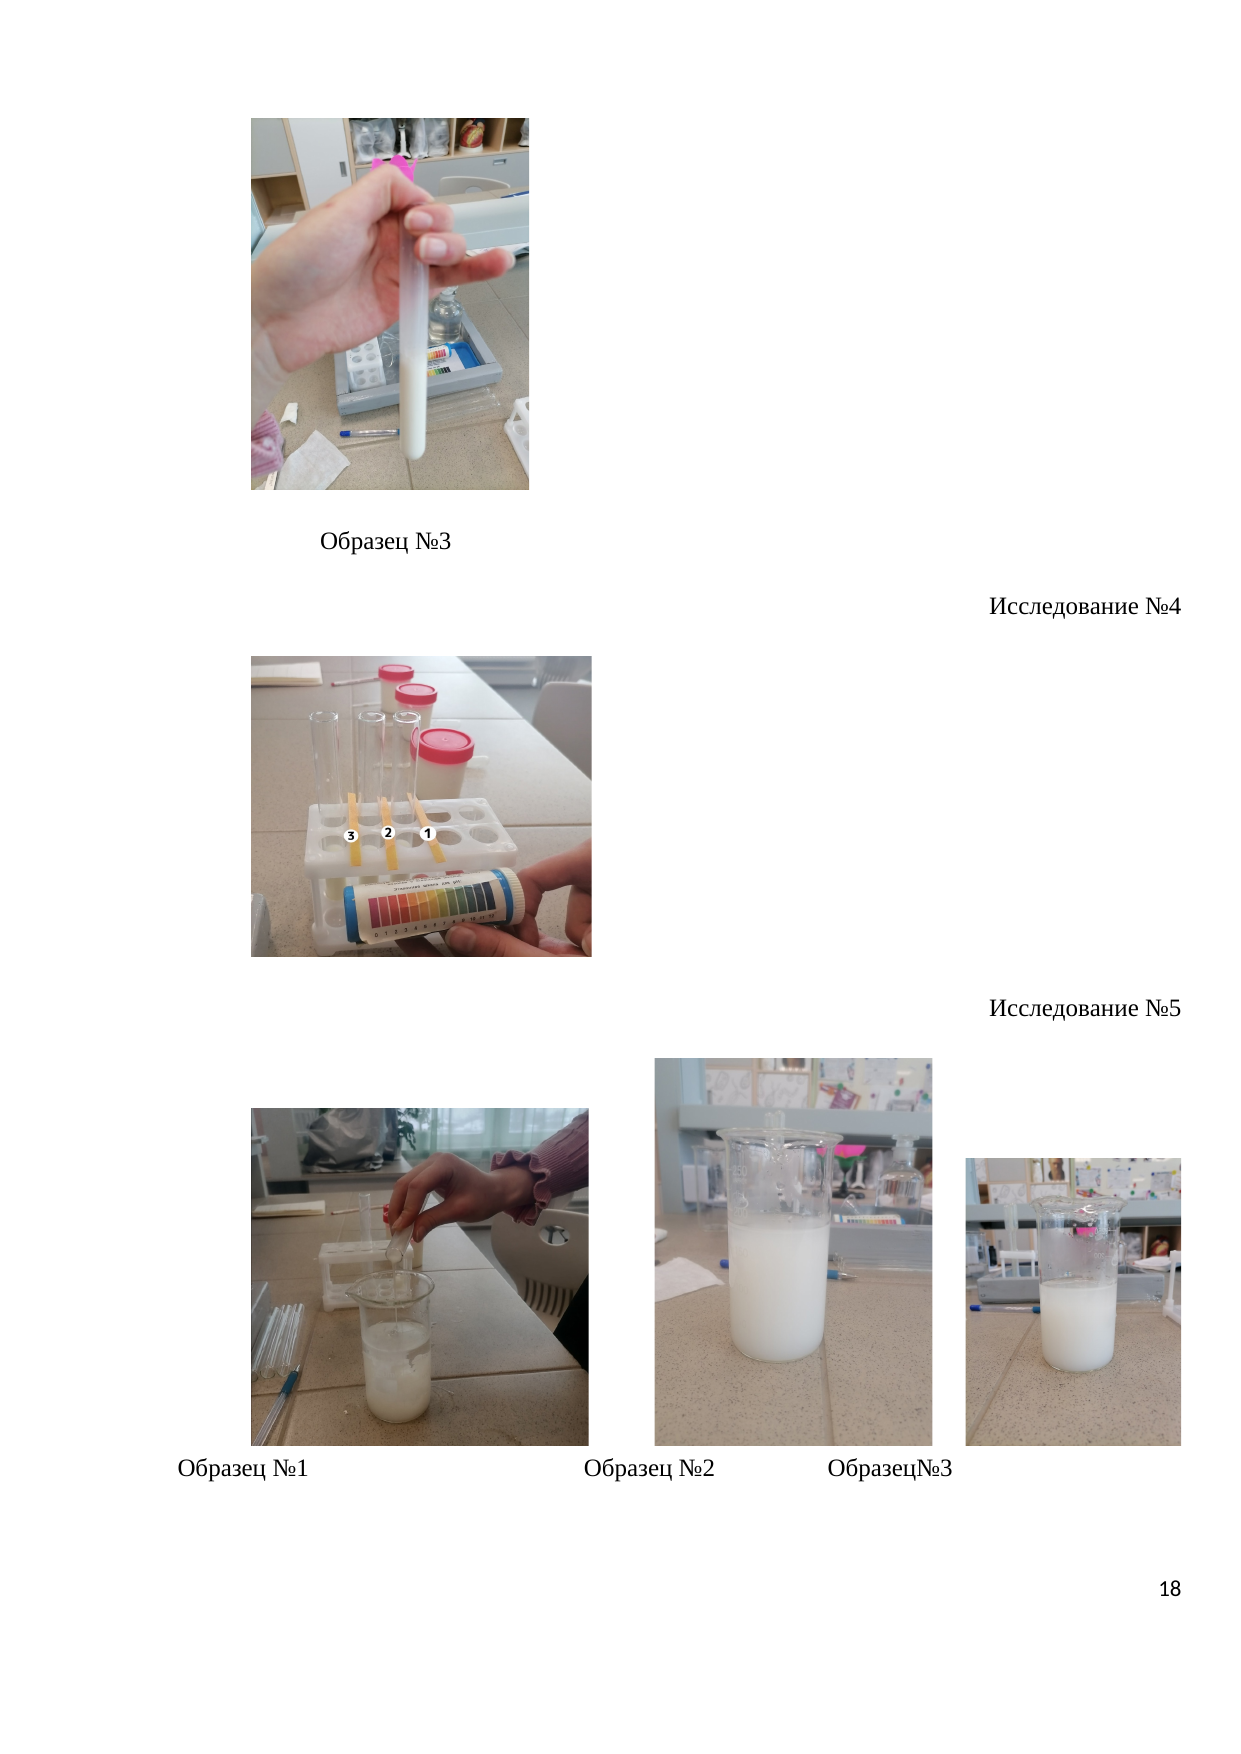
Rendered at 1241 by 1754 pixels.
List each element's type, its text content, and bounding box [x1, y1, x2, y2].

picture [251, 656, 592, 957]
text Исследование №4 [177, 591, 1181, 620]
text Образец №3 [177, 526, 1181, 555]
picture [251, 1108, 589, 1446]
picture [965, 1158, 1182, 1446]
text Исследование №5 [177, 993, 1181, 1022]
picture [654, 1058, 933, 1446]
picture [251, 118, 530, 490]
